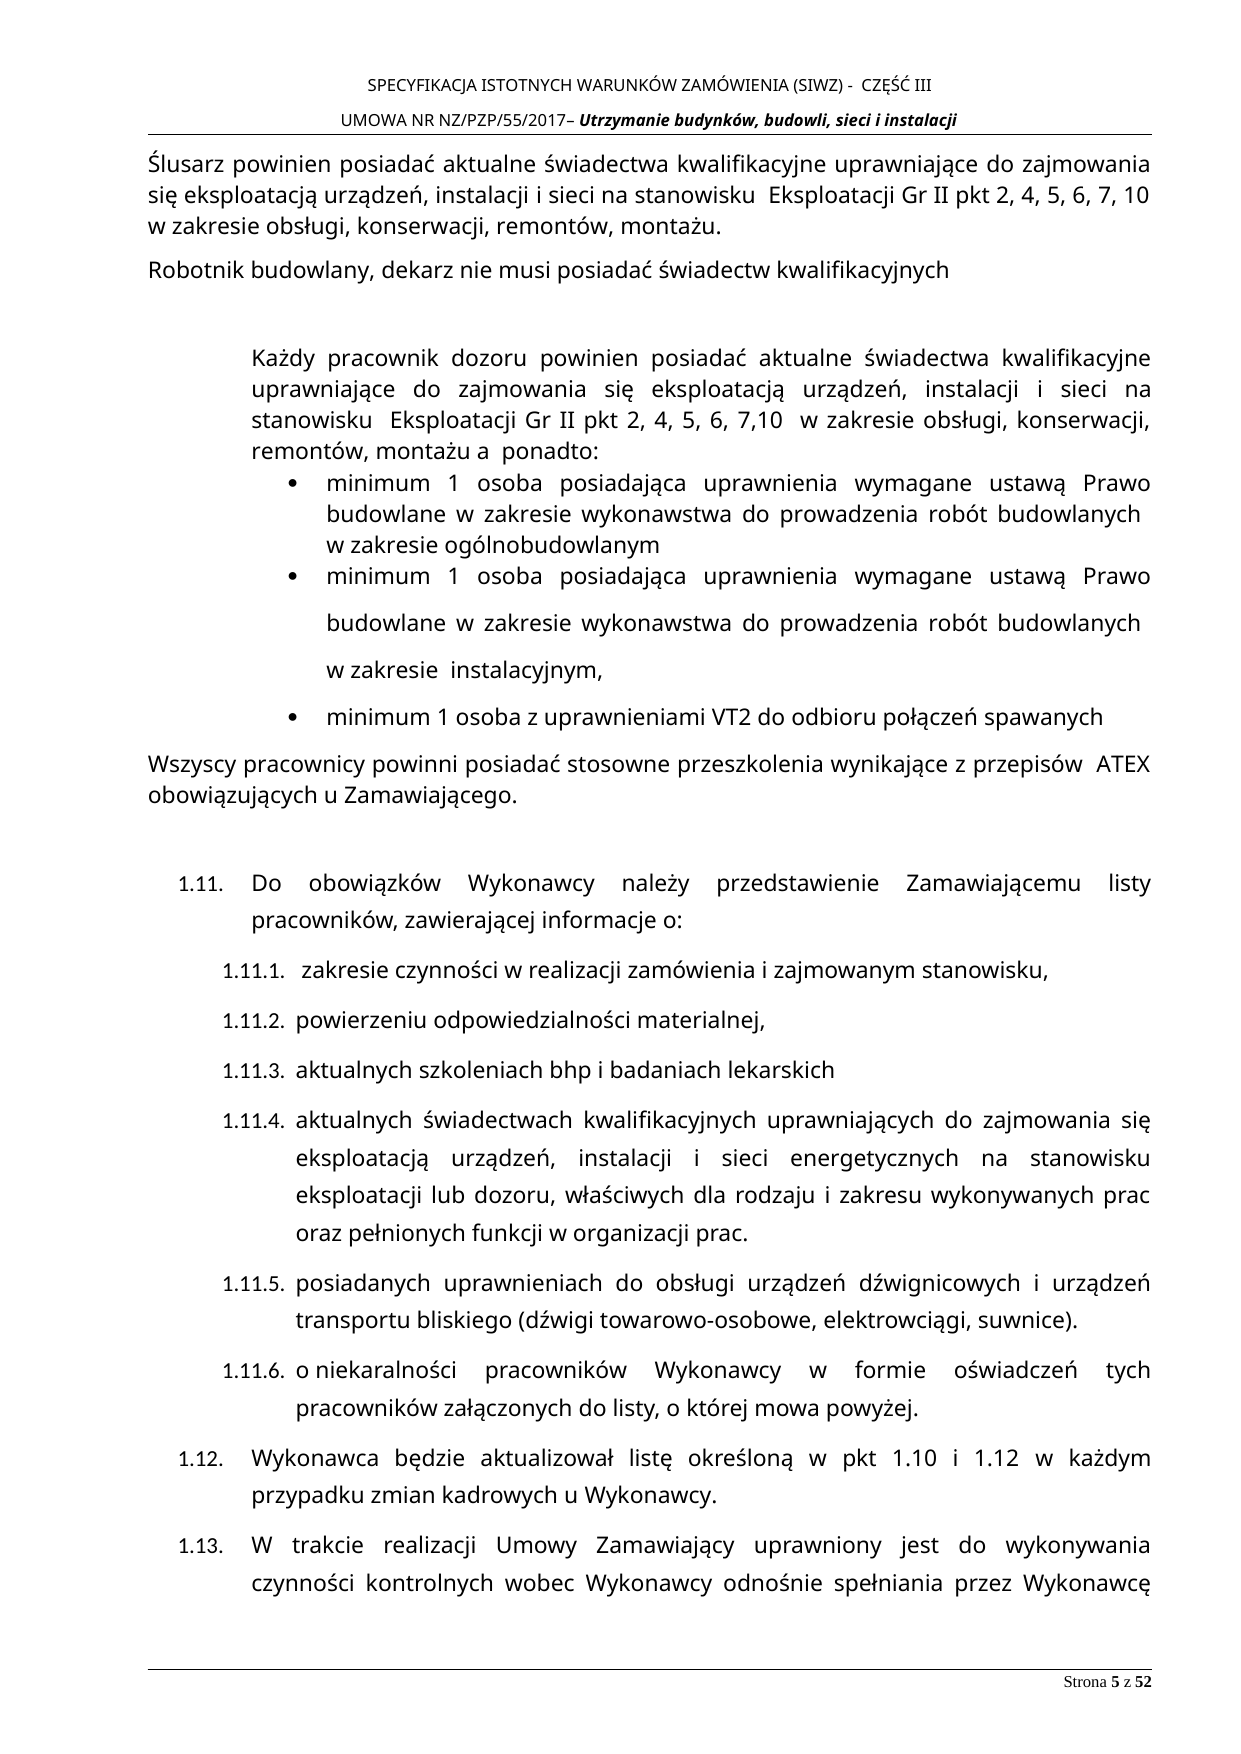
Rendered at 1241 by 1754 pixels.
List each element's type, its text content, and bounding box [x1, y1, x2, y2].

subtitle aktualnych świadectwach kwalifikacyjnych uprawniających do zajmowania się eksploatacją urządzeń, instalacji i sieci energetycznych na stanowisku eksploatacji lub dozoru, właściwych dla rodzaju i zakresu wykonywanych prac oraz pełnionych funkcji w organizacji prac. [222, 1104, 1152, 1248]
list minimum 1 osoba posiadająca uprawnienia wymagane ustawą Prawo budowlane w zakresie wykonawstwa do prowadzenia robót budowlanych w zakresie ogólnobudowlanym [289, 466, 1152, 560]
subtitle Do obowiązków Wykonawcy należy przedstawienie Zamawiającemu listy pracowników, zawierającej informacje o: [177, 866, 1152, 935]
subtitle o niekaralności pracowników Wykonawcy w formie oświadczeń tych pracowników załączonych do listy, o której mowa powyżej. [222, 1354, 1152, 1423]
subtitle Wykonawca będzie aktualizował listę określoną w pkt 1.10 i 1.12 w każdym przypadku zmian kadrowych u Wykonawcy. [177, 1441, 1152, 1510]
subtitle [177, 1529, 1152, 1598]
text Wszyscy pracownicy powinni posiadać stosowne przeszkolenia wynikające z przepisów ATEX obowiązujących u Zamawiającego. [148, 748, 1152, 810]
text Każdy pracownik dozoru powinien posiadać aktualne świadectwa kwalifikacyjne uprawniające do zajmowania się eksploatacją urządzeń, instalacji i sieci na stanowisku Eksploatacji Gr II pkt 2, 4, 5, 6, 7,10 w zakresie obsługi, konserwacji, remontów, montażu a ponadto: [251, 341, 1152, 466]
text Robotnik budowlany, dekarz nie musi posiadać świadectw kwalifikacyjnych [148, 254, 1152, 285]
subtitle posiadanych uprawnieniach do obsługi urządzeń dźwignicowych i urządzeń transportu bliskiego (dźwigi towarowo-osobowe, elektrowciągi, suwnice). [222, 1266, 1152, 1335]
subtitle aktualnych szkoleniach bhp i badaniach lekarskich [222, 1054, 1152, 1085]
text Ślusarz powinien posiadać aktualne świadectwa kwalifikacyjne uprawniające do zajmowania się eksploatacją urządzeń, instalacji i sieci na stanowisku Eksploatacji Gr II pkt 2, 4, 5, 6, 7, 10 w zakresie obsługi, konserwacji, remontów, montażu. [148, 148, 1152, 241]
subtitle zakresie czynności w realizacji zamówienia i zajmowanym stanowisku, [222, 954, 1152, 985]
list minimum 1 osoba posiadająca uprawnienia wymagane ustawą Prawo budowlane w zakresie wykonawstwa do prowadzenia robót budowlanych w zakresie instalacyjnym, [289, 560, 1152, 685]
list minimum 1 osoba z uprawnieniami VT2 do odbioru połączeń spawanych [289, 701, 1152, 732]
subtitle powierzeniu odpowiedzialności materialnej, [222, 1004, 1152, 1035]
